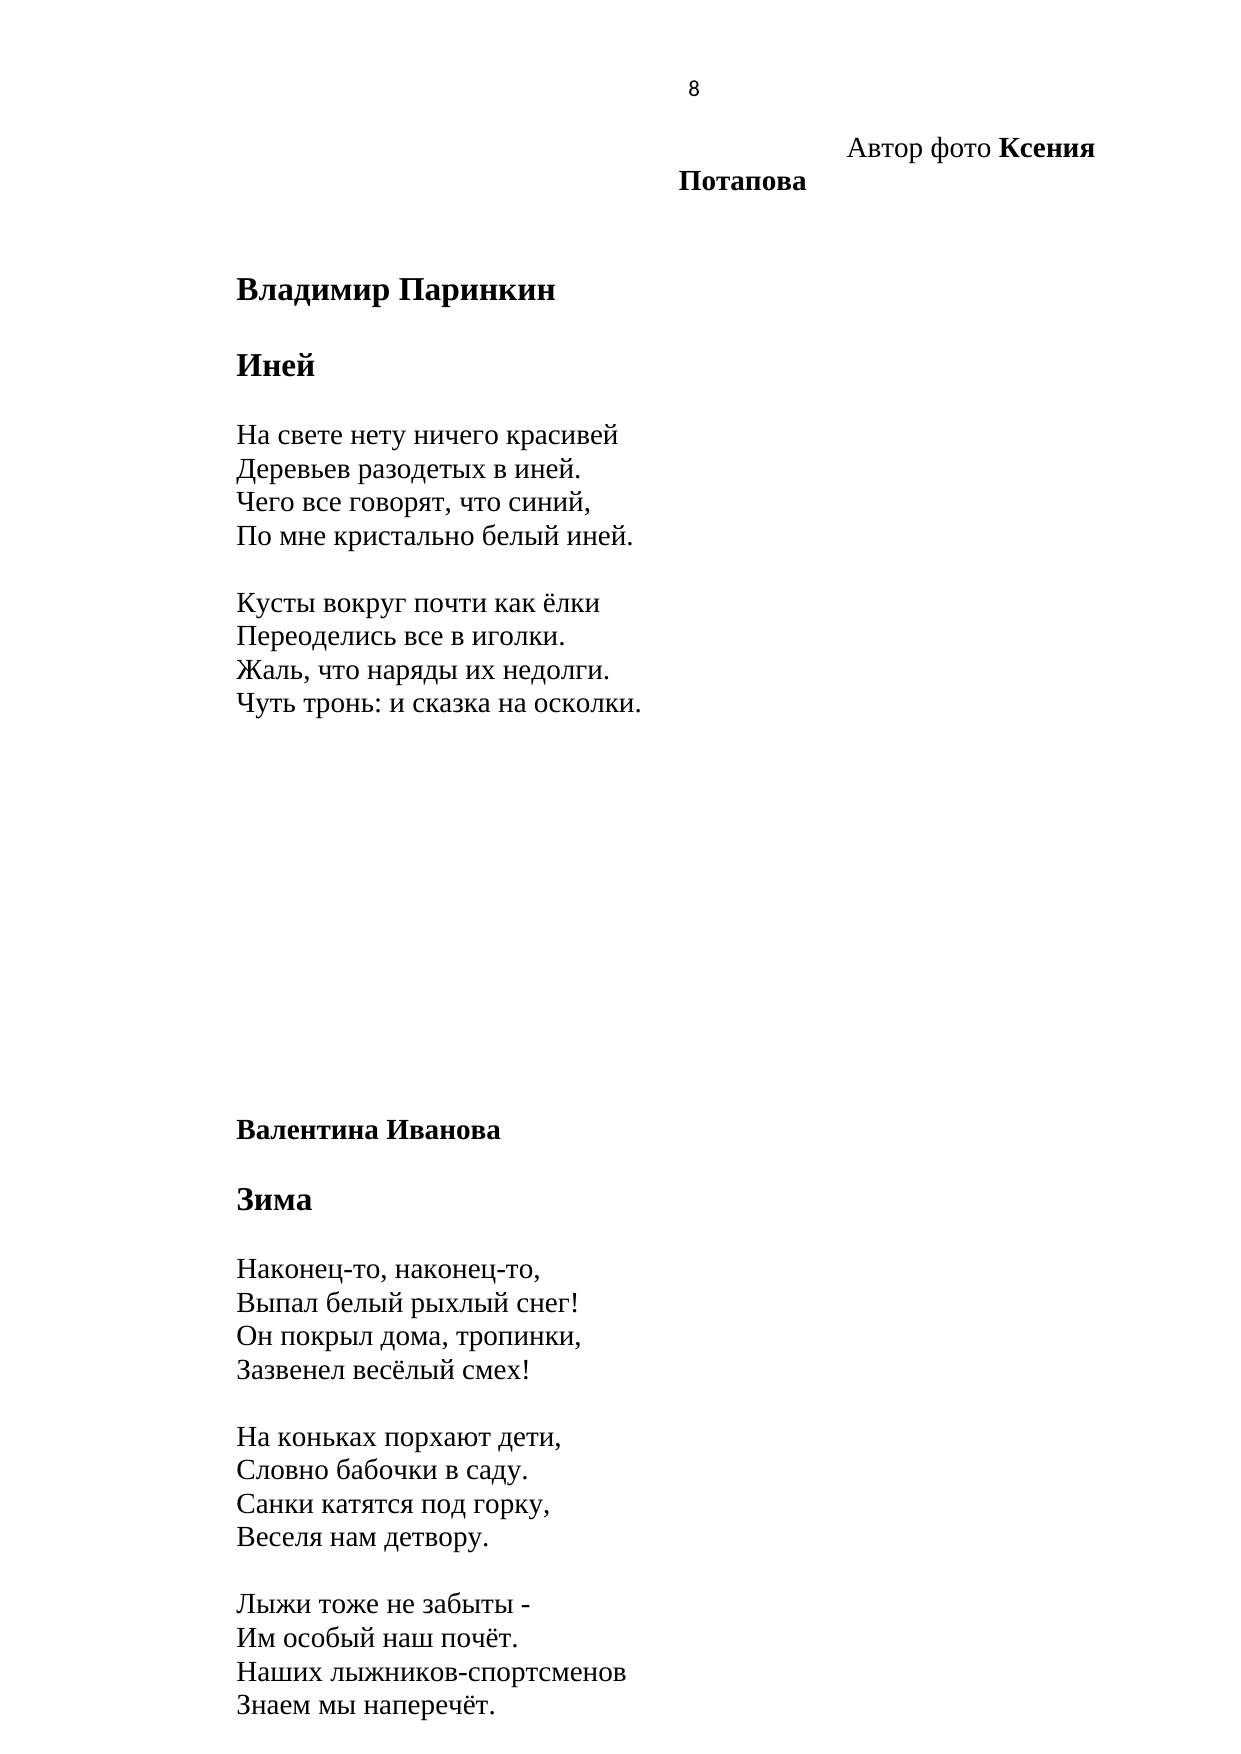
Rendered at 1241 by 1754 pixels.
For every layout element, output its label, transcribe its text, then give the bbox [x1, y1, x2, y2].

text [236, 1218, 1152, 1721]
text Валентина Иванова Зима [236, 1112, 1152, 1218]
text Владимир Паринкин [236, 269, 1152, 307]
text Иней На свете нету ничего красивей Деревьев разодетых в иней. Чего все говорят, что синий, По мне кристально белый иней. Кусты вокруг почти как ёлки Переоделись все в иголки. Жаль, что наряды их недолги. Чуть тронь: и сказка на осколки. [236, 345, 1152, 719]
text Автор фото Ксения Потапова [679, 130, 1152, 197]
